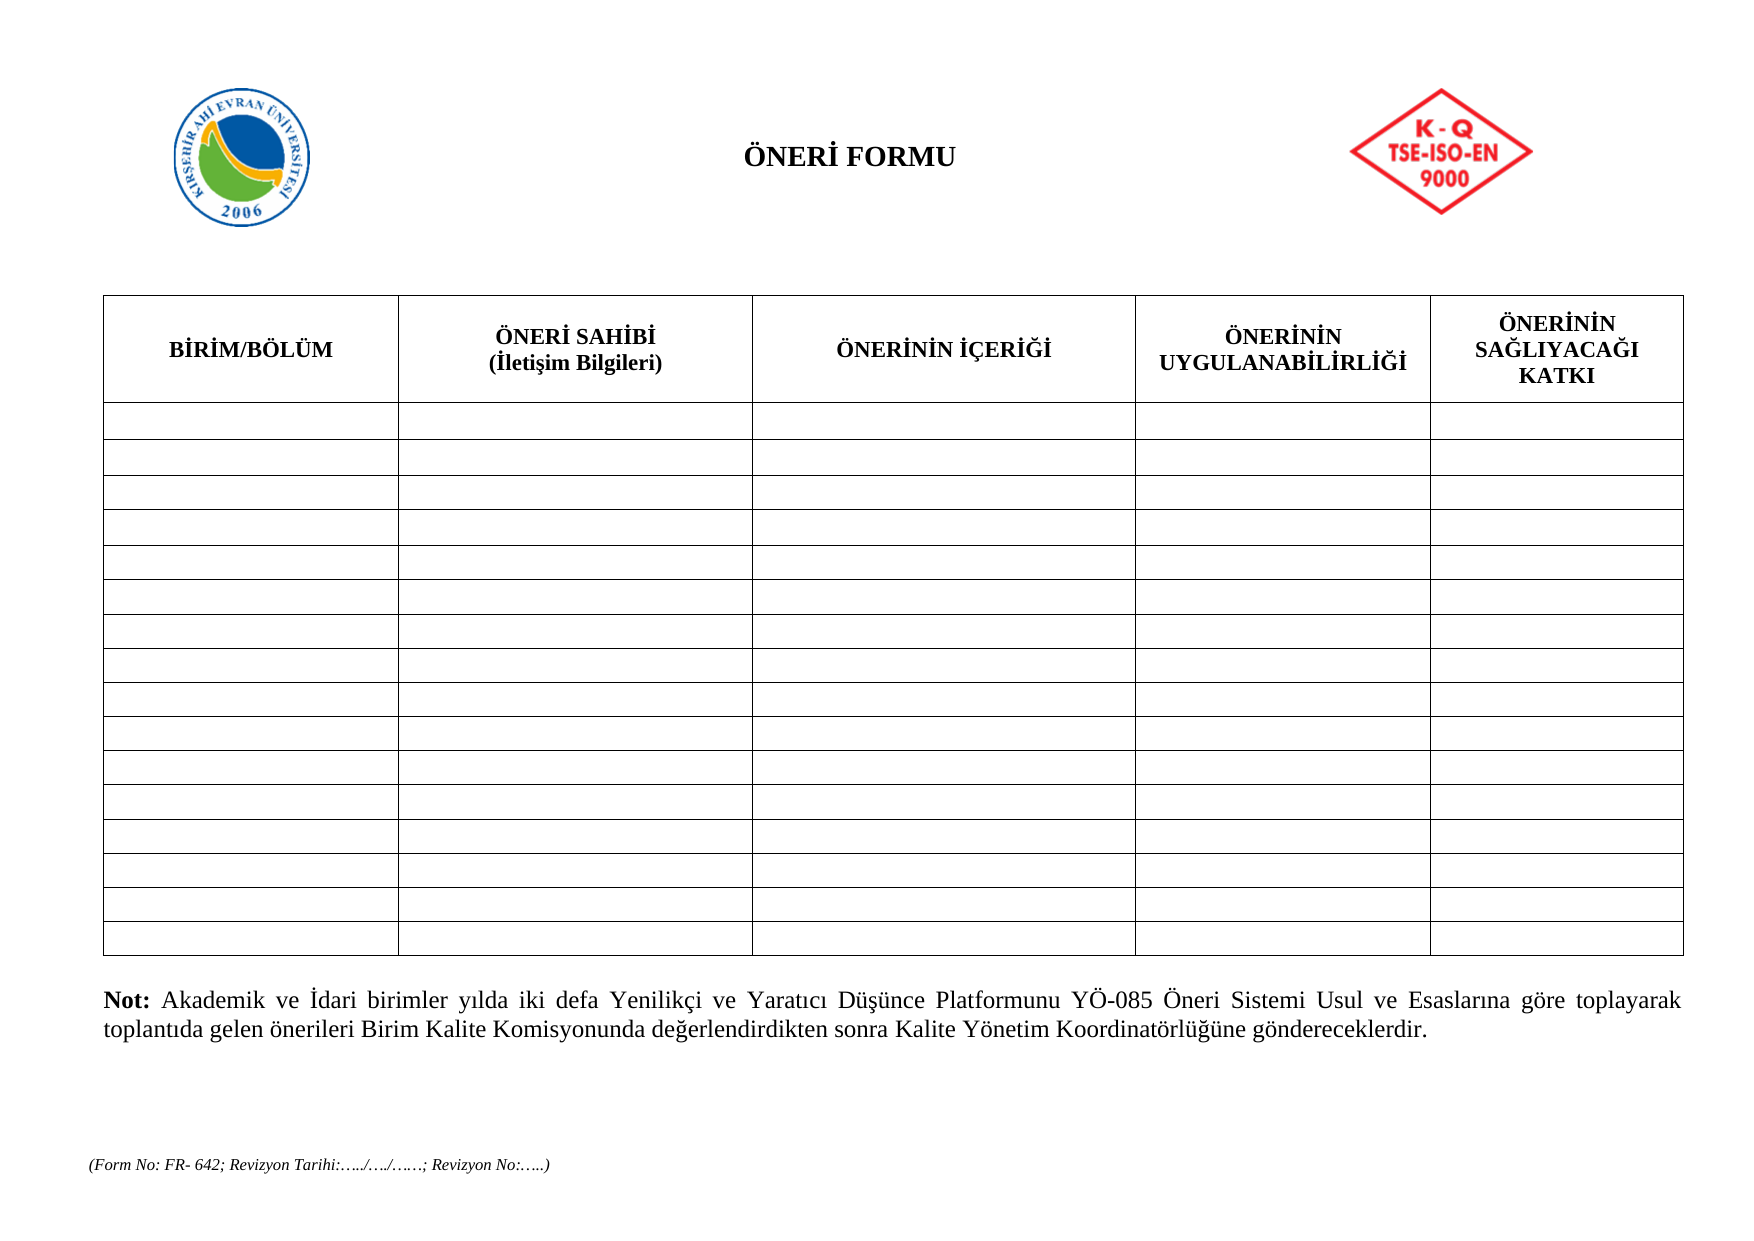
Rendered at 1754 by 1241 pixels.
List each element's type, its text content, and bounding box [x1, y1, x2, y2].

table_cell [104, 440, 398, 475]
table_cell [753, 580, 1135, 613]
table_cell [104, 615, 398, 648]
table_header ÖNERİNİN UYGULANABİLİRLİĞİ [1136, 296, 1430, 402]
table_cell [753, 922, 1135, 955]
table_cell [399, 580, 752, 613]
table_cell [753, 440, 1135, 475]
table_cell [1431, 751, 1683, 784]
table_cell [399, 854, 752, 887]
table_cell [399, 717, 752, 750]
table_cell [1136, 580, 1430, 613]
table_cell [753, 649, 1135, 682]
table_cell [104, 403, 398, 438]
picture [173, 88, 310, 227]
table_cell [1136, 476, 1430, 509]
table_cell [104, 820, 398, 853]
table_cell [1136, 751, 1430, 784]
table_cell [1431, 820, 1683, 853]
table_cell [1431, 717, 1683, 750]
table_header ÖNERİNİN SAĞLIYACAĞI KATKI [1431, 296, 1683, 402]
table_cell [104, 888, 398, 921]
table_cell [753, 683, 1135, 716]
table_cell [399, 615, 752, 648]
table_cell [753, 888, 1135, 921]
table_cell [1136, 922, 1430, 955]
table_cell [1431, 922, 1683, 955]
table_cell [104, 854, 398, 887]
text Not: Akademik ve İdari birimler yılda iki defa Yenilikçi ve Yaratıcı Düşünce Platformunu YÖ-085 Öneri Sistemi Usul ve Esaslarına göre toplayarak toplantıda gelen önerileri Birim Kalite Komisyonunda değerlendirdikten sonra Kalite Yönetim Koordinatörlüğüne göndereceklerdir. [103, 985, 1683, 1042]
table_cell [399, 683, 752, 716]
table_cell [753, 403, 1135, 438]
table_cell [753, 476, 1135, 509]
table_cell [1136, 820, 1430, 853]
table_cell [753, 717, 1135, 750]
table_cell [104, 580, 398, 613]
table_cell [399, 440, 752, 475]
table_cell [1431, 854, 1683, 887]
table_cell [104, 922, 398, 955]
table_cell [753, 785, 1135, 818]
table_cell [399, 403, 752, 438]
table_cell [1431, 403, 1683, 438]
table_cell [753, 615, 1135, 648]
table_cell [399, 888, 752, 921]
table_cell [104, 510, 398, 545]
table_cell [1431, 785, 1683, 818]
table_cell [753, 510, 1135, 545]
table_cell [1136, 683, 1430, 716]
table_cell [1431, 615, 1683, 648]
table_cell [104, 546, 398, 579]
table_cell [104, 476, 398, 509]
table_cell [104, 785, 398, 818]
table_cell [1431, 476, 1683, 509]
table_header ÖNERİNİN İÇERİĞİ [753, 296, 1135, 402]
table_cell [104, 649, 398, 682]
table_cell [1431, 510, 1683, 545]
table_cell [104, 683, 398, 716]
table_cell [399, 922, 752, 955]
table_cell [1431, 580, 1683, 613]
table_cell [1136, 717, 1430, 750]
table_cell [104, 717, 398, 750]
table_cell [1136, 785, 1430, 818]
picture [1349, 88, 1534, 215]
table_cell [399, 476, 752, 509]
table_cell [753, 820, 1135, 853]
table_cell [1431, 546, 1683, 579]
table_cell [399, 785, 752, 818]
table_cell [1431, 888, 1683, 921]
table_cell [104, 751, 398, 784]
table_cell [1136, 440, 1430, 475]
table_cell [1431, 649, 1683, 682]
table_cell [1136, 888, 1430, 921]
table_header ÖNERİ SAHİBİ (İletişim Bilgileri) [399, 296, 752, 402]
table_cell [399, 649, 752, 682]
table_cell [1136, 854, 1430, 887]
table_cell [1431, 440, 1683, 475]
table_cell [1431, 683, 1683, 716]
table_header BİRİM/BÖLÜM [104, 296, 398, 402]
table_cell [1136, 546, 1430, 579]
table_cell [753, 546, 1135, 579]
table_cell [1136, 510, 1430, 545]
table_cell [399, 751, 752, 784]
table_cell [399, 820, 752, 853]
table_cell [1136, 615, 1430, 648]
table_cell [1136, 403, 1430, 438]
table_cell [753, 751, 1135, 784]
table_cell [399, 510, 752, 545]
table_cell [1136, 649, 1430, 682]
table_cell [753, 854, 1135, 887]
table_cell [399, 546, 752, 579]
